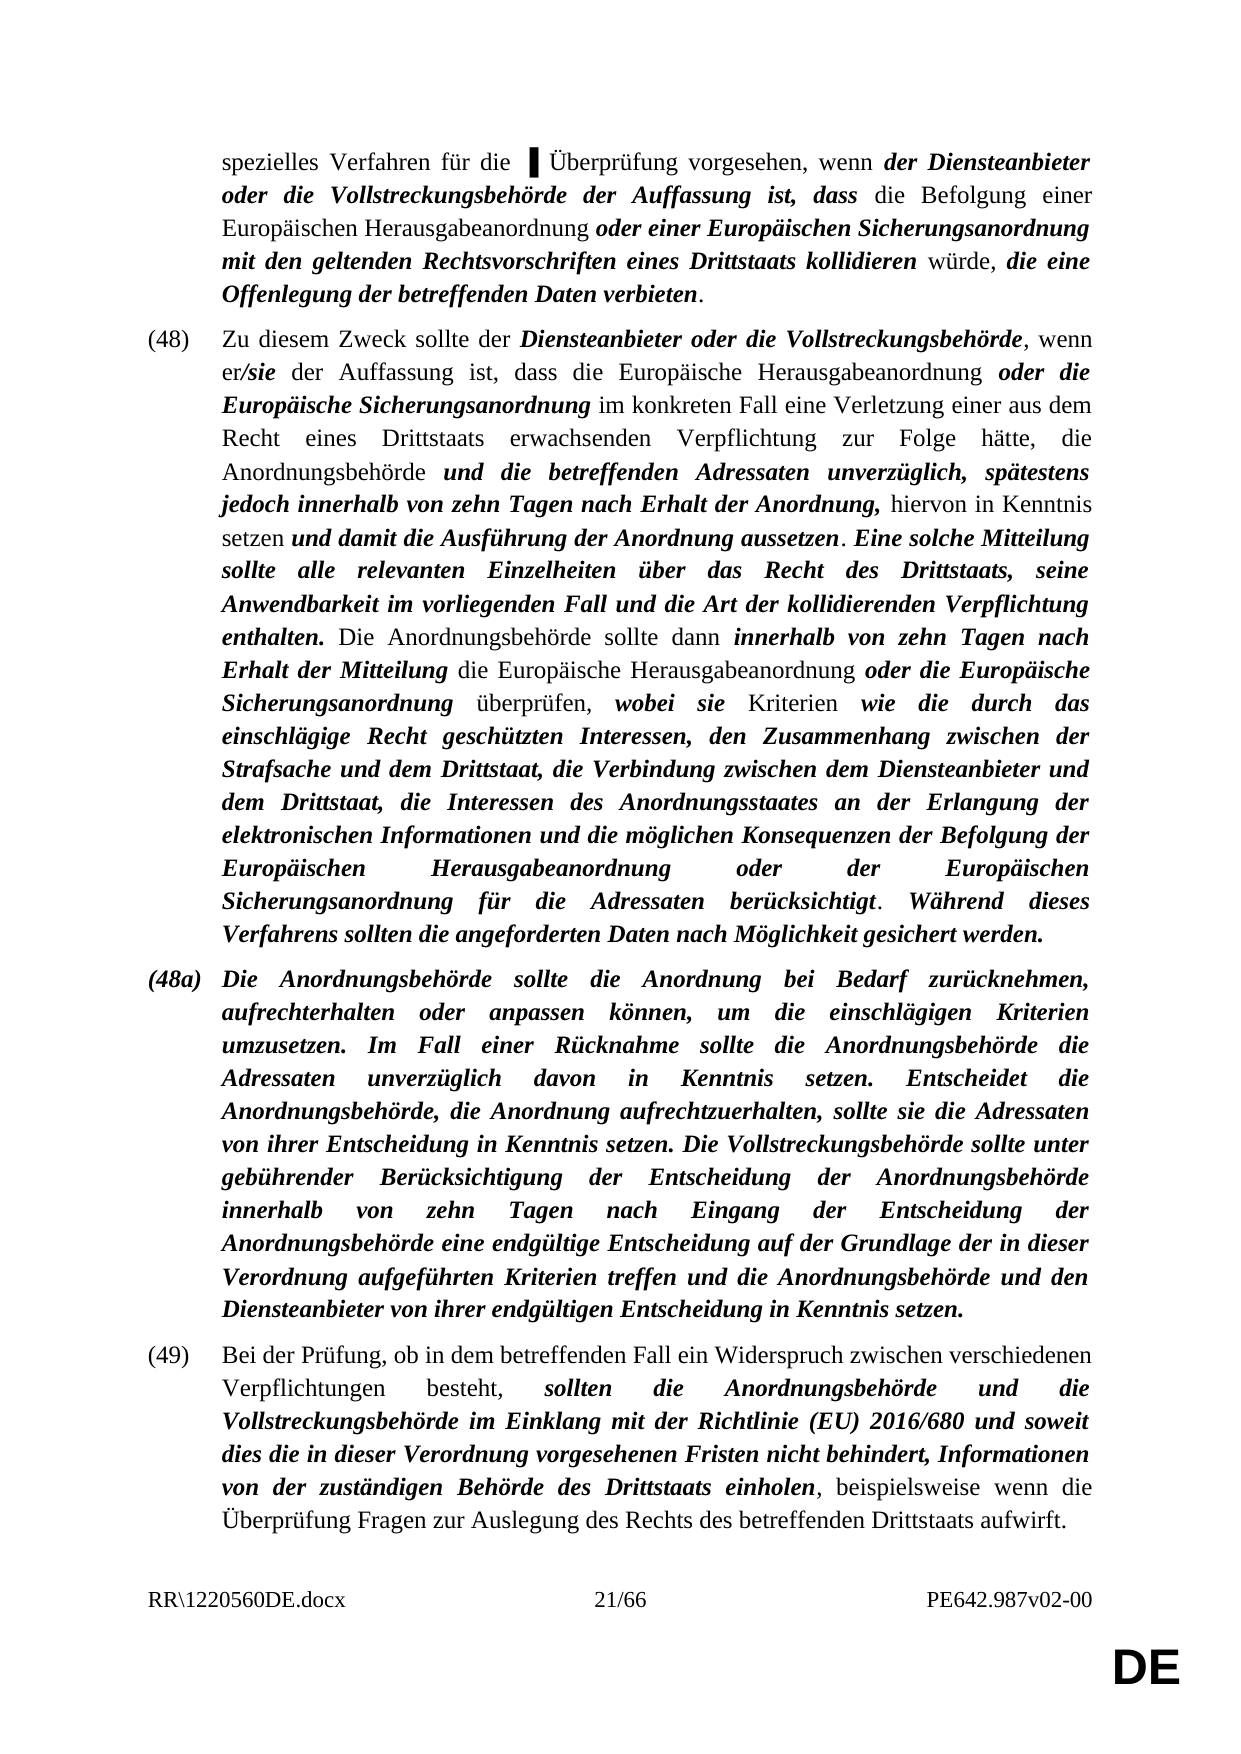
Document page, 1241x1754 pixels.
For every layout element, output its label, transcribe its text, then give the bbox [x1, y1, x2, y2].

text (48) Zu diesem Zweck sollte der Diensteanbieter oder die Vollstreckungsbehörde, wenn er/sie der Auffassung ist, dass die Europäische Herausgabeanordnung oder die Europäische Sicherungsanordnung im konkreten Fall eine Verletzung einer aus dem Recht eines Drittstaats erwachsenden Verpflichtung zur Folge hätte, die Anordnungsbehörde und die betreffenden Adressaten unverzüglich, spätestens jedoch innerhalb von zehn Tagen nach Erhalt der Anordnung, hiervon in Kenntnis setzen und damit die Ausführung der Anordnung aussetzen. Eine solche Mitteilung sollte alle relevanten Einzelheiten über das Recht des Drittstaats, seine Anwendbarkeit im vorliegenden Fall und die Art der kollidierenden Verpflichtung enthalten. Die Anordnungsbehörde sollte dann innerhalb von zehn Tagen nach Erhalt der Mitteilung die Europäische Herausgabeanordnung oder die Europäische Sicherungsanordnung überprüfen, wobei sie Kriterien wie die durch das einschlägige Recht geschützten Interessen, den Zusammenhang zwischen der Strafsache und dem Drittstaat, die Verbindung zwischen dem Diensteanbieter und dem Drittstaat, die Interessen des Anordnungsstaates an der Erlangung der elektronischen Informationen und die möglichen Konsequenzen der Befolgung der Europäischen Herausgabeanordnung oder der Europäischen Sicherungsanordnung für die Adressaten berücksichtigt. Während dieses Verfahrens sollten die angeforderten Daten nach Möglichkeit gesichert werden. [148, 324, 1092, 948]
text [148, 147, 1092, 308]
text (49) Bei der Prüfung, ob in dem betreffenden Fall ein Widerspruch zwischen verschiedenen Verpflichtungen besteht, sollten die Anordnungsbehörde und die Vollstreckungsbehörde im Einklang mit der Richtlinie (EU) 2016/680 und soweit dies die in dieser Verordnung vorgesehenen Fristen nicht behindert, Informationen von der zuständigen Behörde des Drittstaats einholen, beispielsweise wenn die Überprüfung Fragen zur Auslegung des Rechts des betreffenden Drittstaats aufwirft. [148, 1340, 1092, 1534]
text (48a) Die Anordnungsbehörde sollte die Anordnung bei Bedarf zurücknehmen, aufrechterhalten oder anpassen können, um die einschlägigen Kriterien umzusetzen. Im Fall einer Rücknahme sollte die Anordnungsbehörde die Adressaten unverzüglich davon in Kenntnis setzen. Entscheidet die Anordnungsbehörde, die Anordnung aufrechtzuerhalten, sollte sie die Adressaten von ihrer Entscheidung in Kenntnis setzen. Die Vollstreckungsbehörde sollte unter gebührender Berücksichtigung der Entscheidung der Anordnungsbehörde innerhalb von zehn Tagen nach Eingang der Entscheidung der Anordnungsbehörde eine endgültige Entscheidung auf der Grundlage der in dieser Verordnung aufgeführten Kriterien treffen und die Anordnungsbehörde und den Diensteanbieter von ihrer endgültigen Entscheidung in Kenntnis setzen. [148, 964, 1092, 1323]
